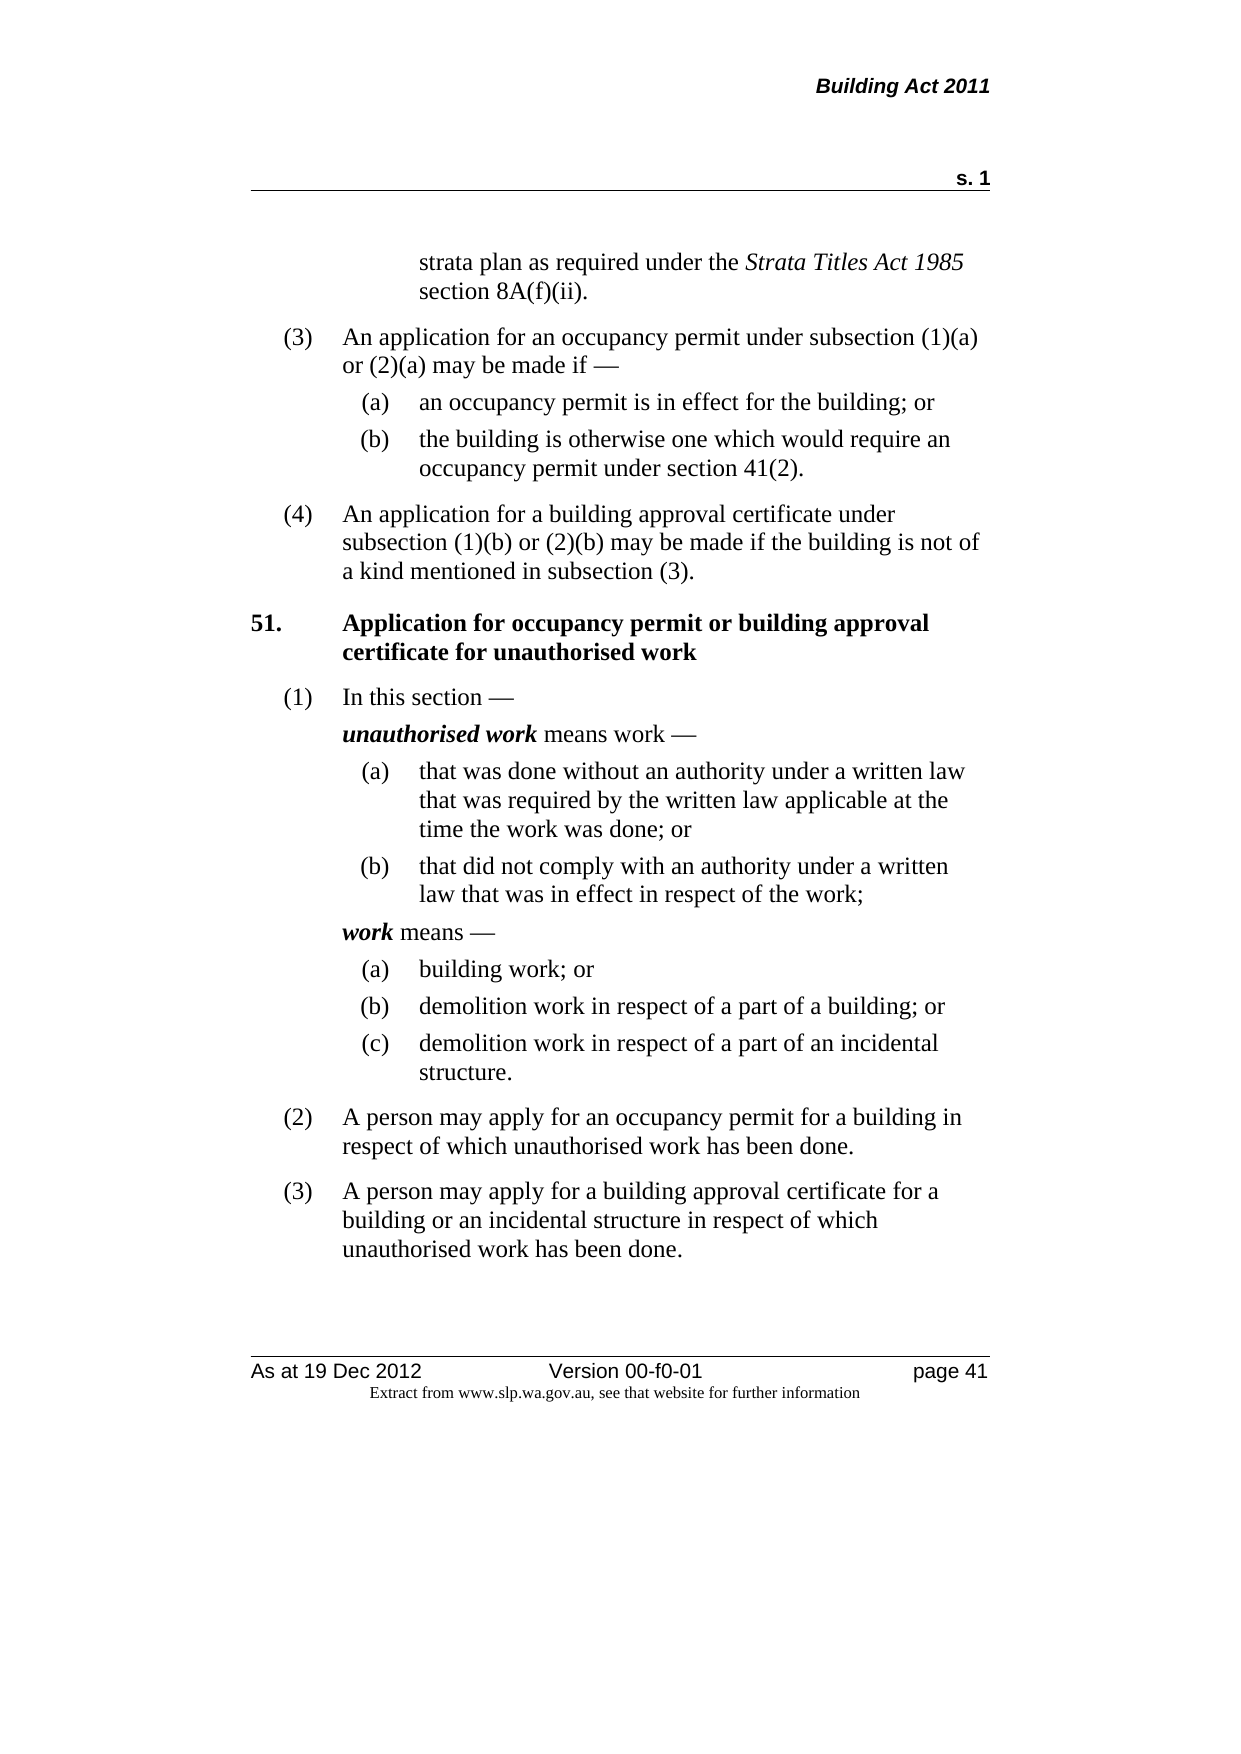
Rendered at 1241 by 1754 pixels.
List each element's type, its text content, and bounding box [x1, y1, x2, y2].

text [251, 247, 990, 305]
text (a) an occupancy permit is in effect for the building; or [251, 387, 990, 416]
text unauthorised work means work — [251, 719, 990, 748]
text (a) that was done without an authority under a written law that was required by the written law applicable at the time the work was done; or [251, 756, 990, 842]
text (b) the building is otherwise one which would require an occupancy permit under section 41(2). [251, 424, 990, 482]
text (c) demolition work in respect of a part of an incidental structure. [251, 1028, 990, 1085]
text (4) An application for a building approval certificate under subsection (1)(b) or (2)(b) may be made if the building is not of a kind mentioned in subsection (3). [251, 499, 990, 585]
text (b) demolition work in respect of a part of a building; or [251, 991, 990, 1019]
text (a) building work; or [251, 954, 990, 982]
text work means — [251, 917, 990, 945]
text (2) A person may apply for an occupancy permit for a building in respect of which unauthorised work has been done. [251, 1102, 990, 1159]
text (3) An application for an occupancy permit under subsection (1)(a) or (2)(a) may be made if — [251, 322, 990, 379]
text (b) that did not comply with an authority under a written law that was in effect in respect of the work; [251, 851, 990, 908]
text (1) In this section — [251, 682, 990, 711]
subtitle 51. Application for occupancy permit or building approval certificate for unauthorised work [251, 608, 990, 665]
text (3) A person may apply for a building approval certificate for a building or an incidental structure in respect of which unauthorised work has been done. [251, 1176, 990, 1262]
